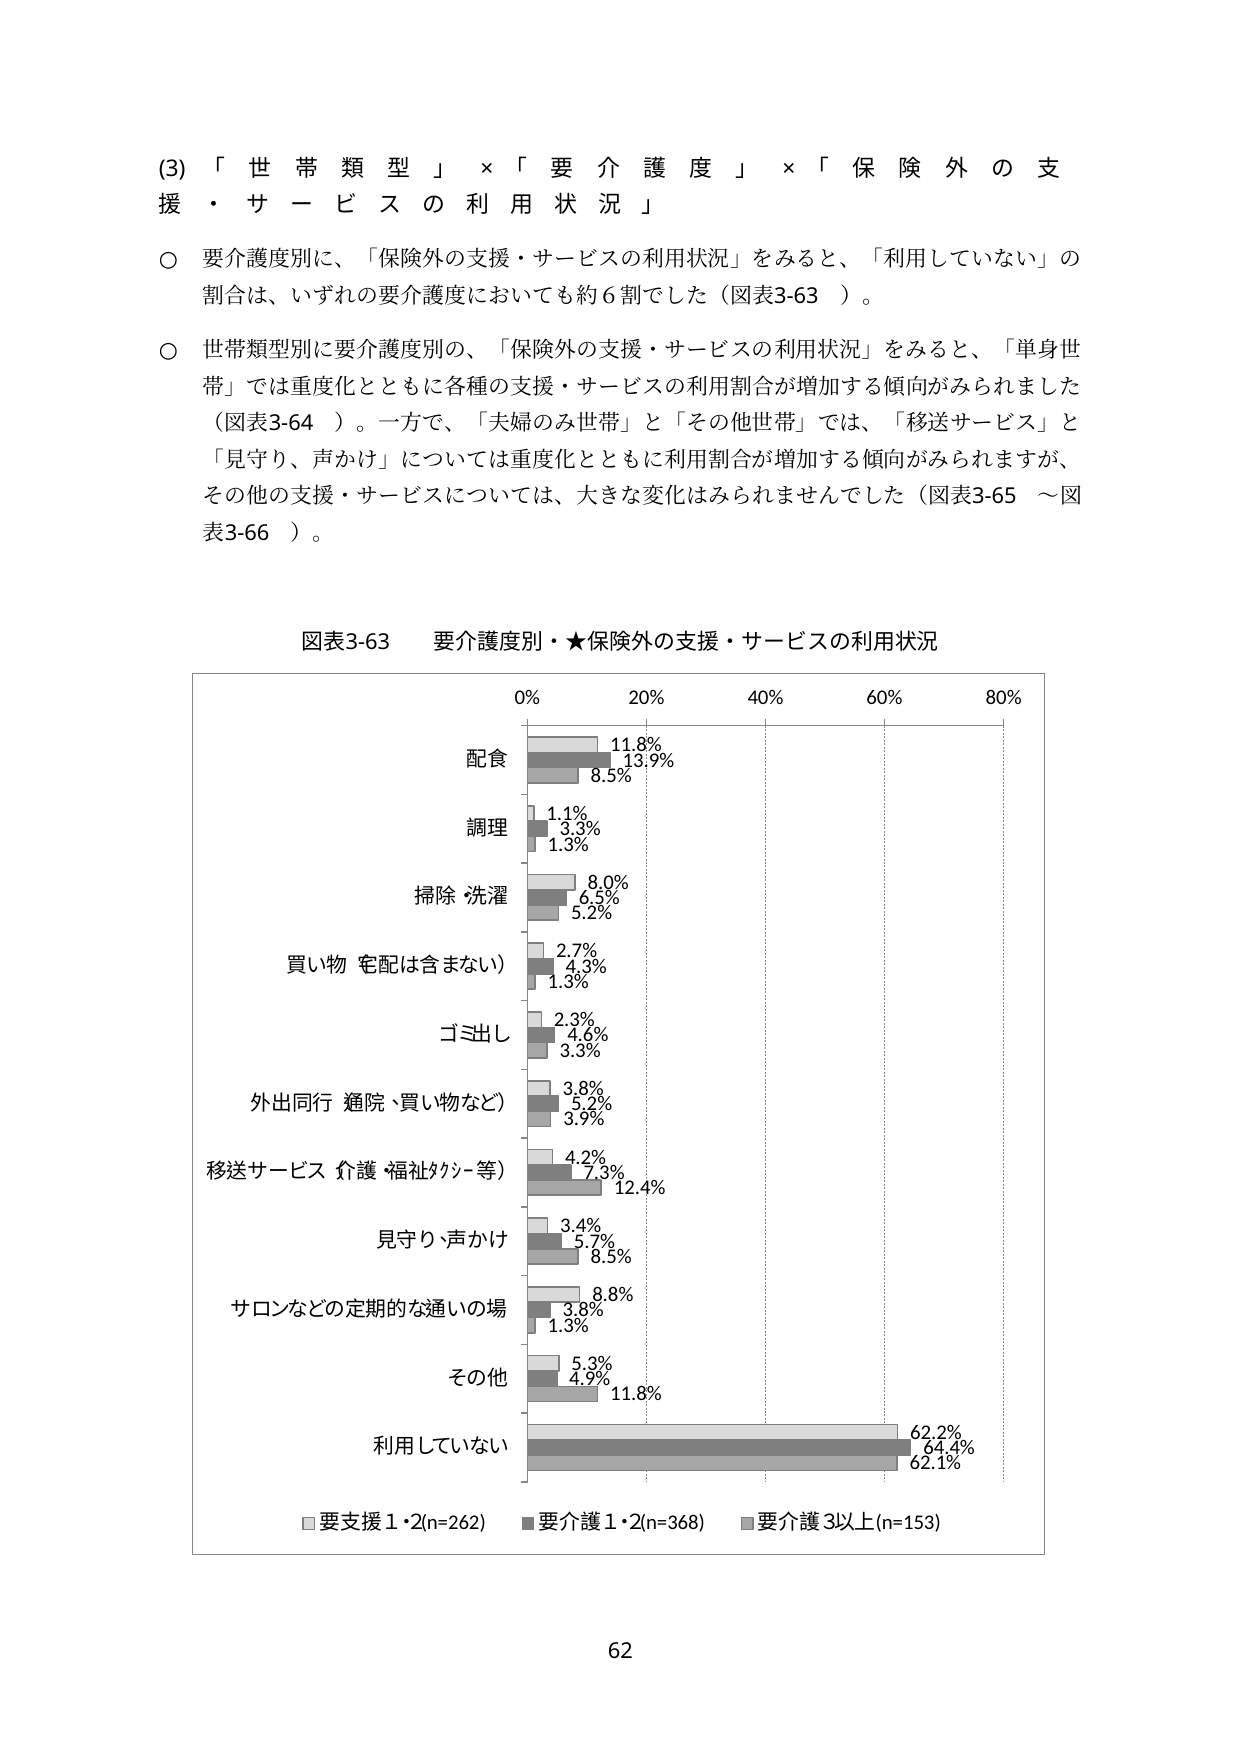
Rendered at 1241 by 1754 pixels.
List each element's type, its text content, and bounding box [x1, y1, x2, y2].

subtitle 「世帯類型」×「要介護度」×「保険外の支援・サービスの利用状況」 [158, 148, 1082, 221]
